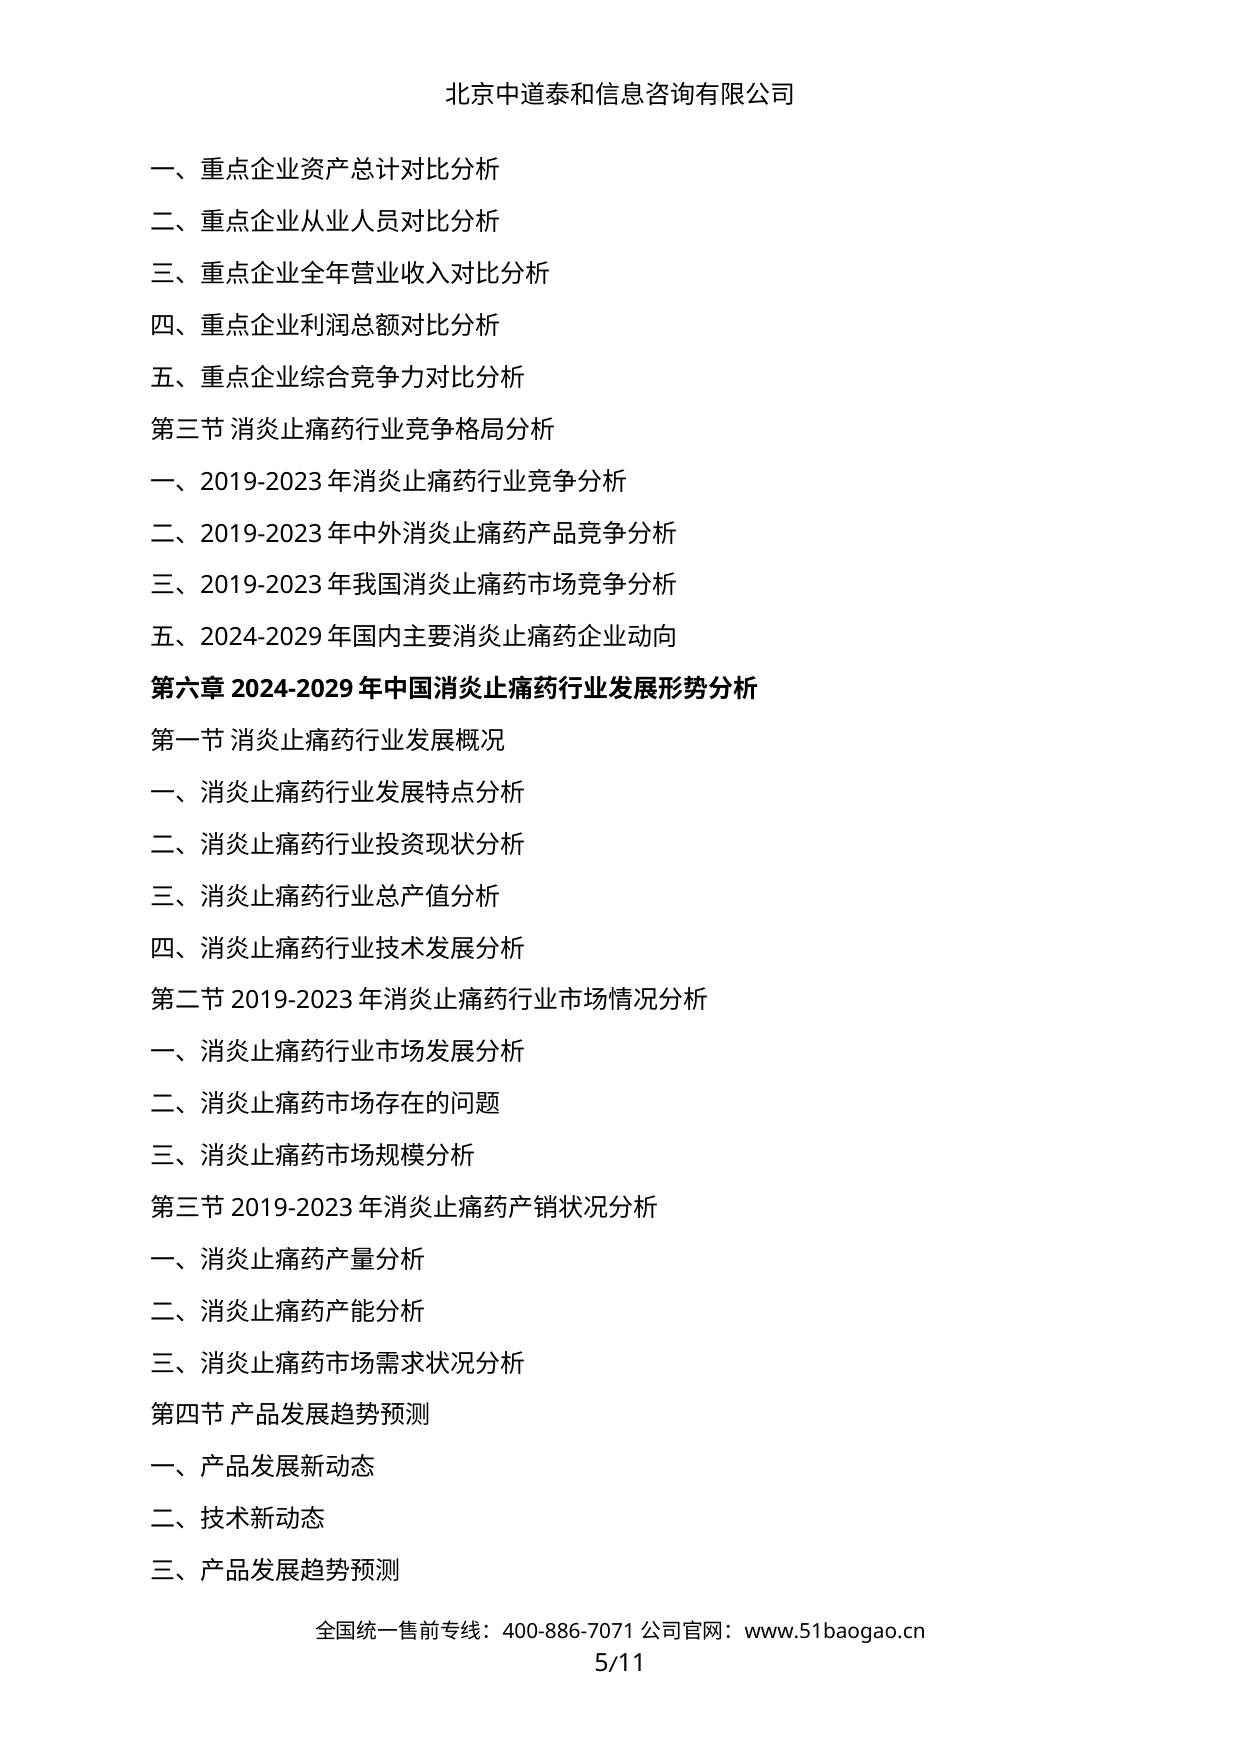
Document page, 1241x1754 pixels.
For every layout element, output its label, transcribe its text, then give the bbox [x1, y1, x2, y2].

text 四、重点企业利润总额对比分析 [150, 306, 1090, 342]
text 五、2024-2029年国内主要消炎止痛药企业动向 [150, 617, 1090, 653]
text 一、产品发展新动态 [150, 1447, 1090, 1483]
text 二、重点企业从业人员对比分析 [150, 202, 1090, 238]
text 三、消炎止痛药市场需求状况分析 [150, 1343, 1090, 1379]
text 三、重点企业全年营业收入对比分析 [150, 254, 1090, 290]
text 第二节 2019-2023年消炎止痛药行业市场情况分析 [150, 980, 1090, 1016]
text 第六章 2024-2029年中国消炎止痛药行业发展形势分析 [150, 669, 1090, 705]
text 一、重点企业资产总计对比分析 [150, 150, 1090, 186]
text 第一节 消炎止痛药行业发展概况 [150, 721, 1090, 757]
text 二、技术新动态 [150, 1499, 1090, 1535]
text 三、消炎止痛药行业总产值分析 [150, 876, 1090, 912]
text 一、消炎止痛药行业发展特点分析 [150, 772, 1090, 809]
text 第三节 消炎止痛药行业竞争格局分析 [150, 409, 1090, 446]
text 一、消炎止痛药行业市场发展分析 [150, 1032, 1090, 1068]
text 二、消炎止痛药产能分析 [150, 1291, 1090, 1327]
text 二、消炎止痛药行业投资现状分析 [150, 824, 1090, 861]
text 三、产品发展趋势预测 [150, 1551, 1090, 1587]
text 三、消炎止痛药市场规模分析 [150, 1136, 1090, 1172]
text 一、2019-2023年消炎止痛药行业竞争分析 [150, 461, 1090, 497]
text 四、消炎止痛药行业技术发展分析 [150, 928, 1090, 964]
text 第四节 产品发展趋势预测 [150, 1395, 1090, 1431]
text 二、2019-2023年中外消炎止痛药产品竞争分析 [150, 513, 1090, 549]
text 第三节 2019-2023年消炎止痛药产销状况分析 [150, 1187, 1090, 1224]
text 五、重点企业综合竞争力对比分析 [150, 357, 1090, 394]
text 三、2019-2023年我国消炎止痛药市场竞争分析 [150, 565, 1090, 601]
text 一、消炎止痛药产量分析 [150, 1239, 1090, 1276]
text 二、消炎止痛药市场存在的问题 [150, 1084, 1090, 1120]
